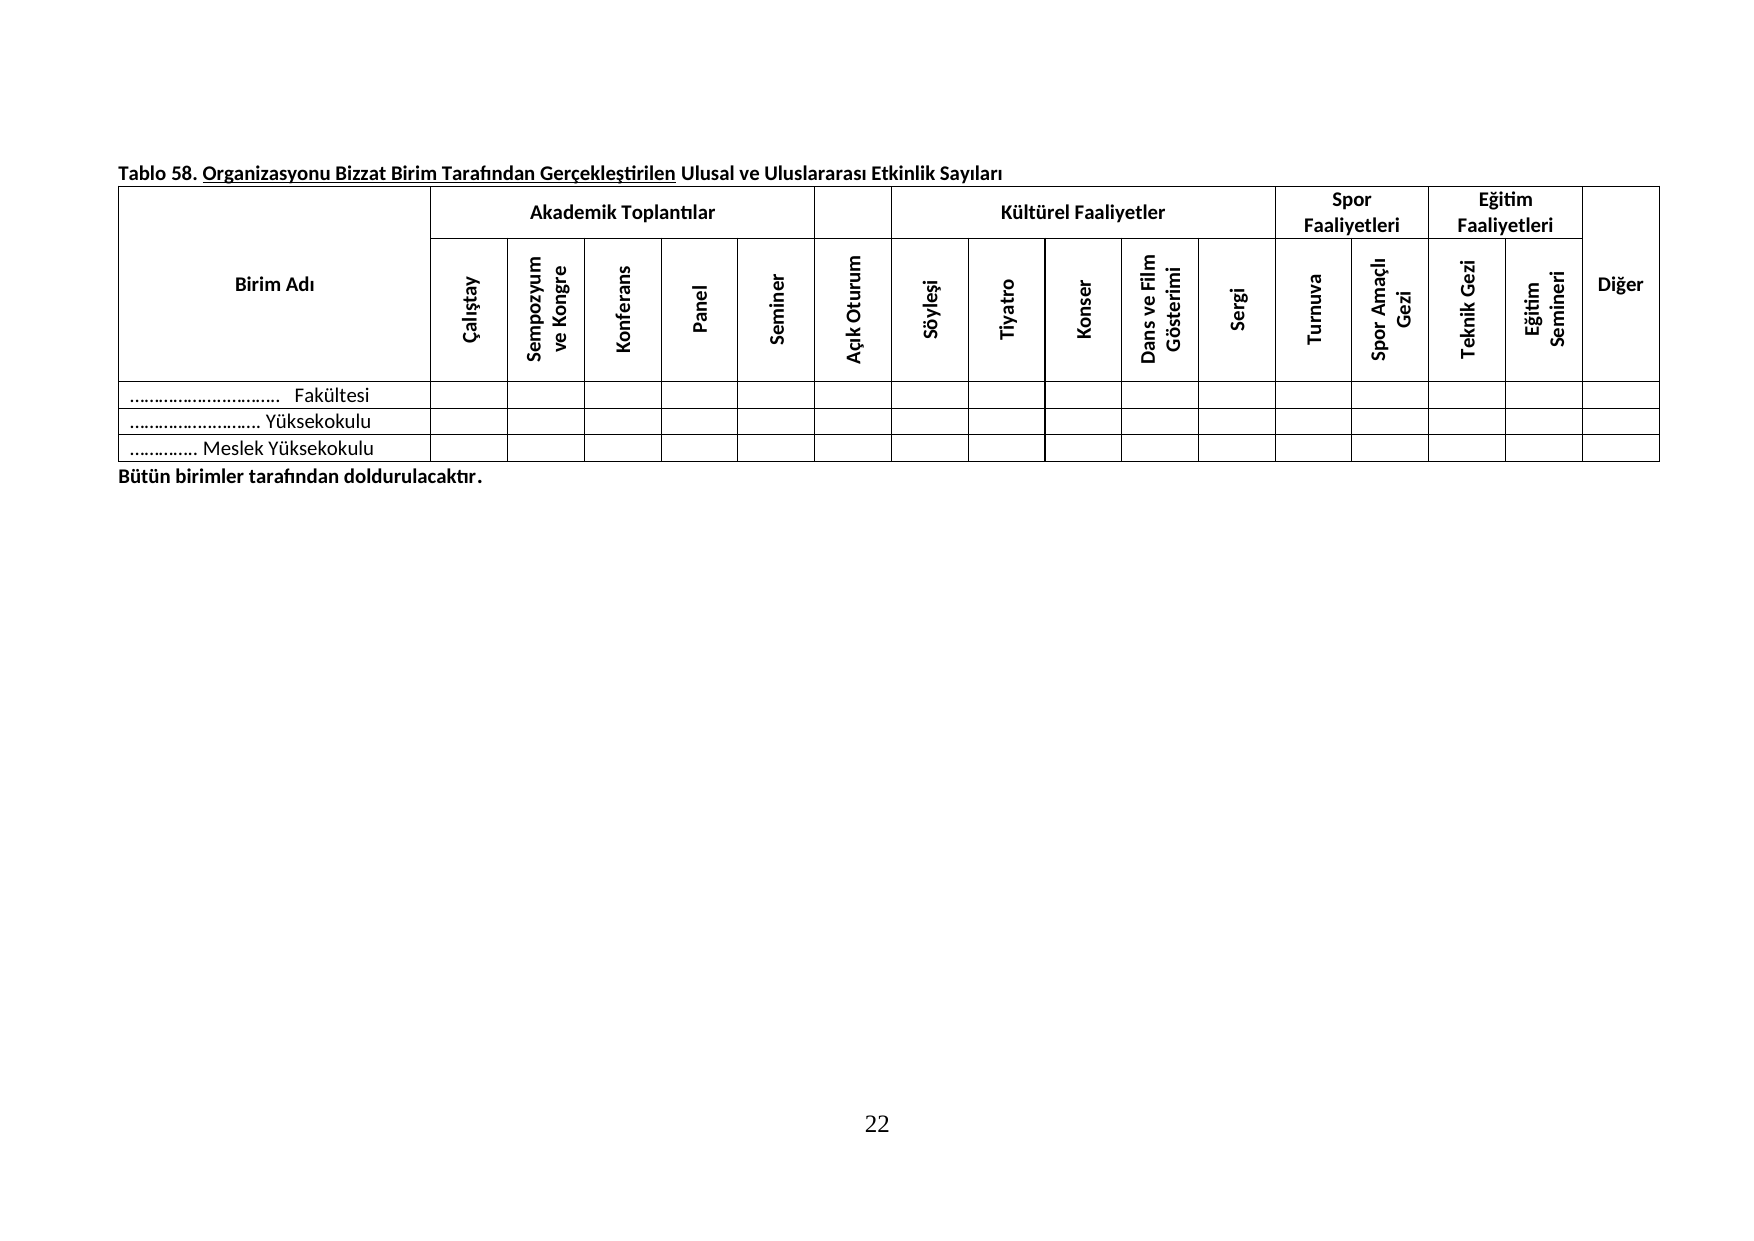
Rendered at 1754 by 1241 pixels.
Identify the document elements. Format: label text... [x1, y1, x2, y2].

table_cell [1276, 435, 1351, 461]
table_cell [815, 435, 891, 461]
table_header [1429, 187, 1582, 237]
text Bütün birimler tarafından doldurulacaktır. [118, 462, 1636, 490]
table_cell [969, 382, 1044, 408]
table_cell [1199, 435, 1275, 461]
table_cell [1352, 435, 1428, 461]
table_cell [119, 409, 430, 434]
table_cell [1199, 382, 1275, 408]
text Tablo 58. Organizasyonu Bizzat Birim Tarafından Gerçekleştirilen Ulusal ve Uluslararası Etkinlik Sayıları [118, 160, 1636, 186]
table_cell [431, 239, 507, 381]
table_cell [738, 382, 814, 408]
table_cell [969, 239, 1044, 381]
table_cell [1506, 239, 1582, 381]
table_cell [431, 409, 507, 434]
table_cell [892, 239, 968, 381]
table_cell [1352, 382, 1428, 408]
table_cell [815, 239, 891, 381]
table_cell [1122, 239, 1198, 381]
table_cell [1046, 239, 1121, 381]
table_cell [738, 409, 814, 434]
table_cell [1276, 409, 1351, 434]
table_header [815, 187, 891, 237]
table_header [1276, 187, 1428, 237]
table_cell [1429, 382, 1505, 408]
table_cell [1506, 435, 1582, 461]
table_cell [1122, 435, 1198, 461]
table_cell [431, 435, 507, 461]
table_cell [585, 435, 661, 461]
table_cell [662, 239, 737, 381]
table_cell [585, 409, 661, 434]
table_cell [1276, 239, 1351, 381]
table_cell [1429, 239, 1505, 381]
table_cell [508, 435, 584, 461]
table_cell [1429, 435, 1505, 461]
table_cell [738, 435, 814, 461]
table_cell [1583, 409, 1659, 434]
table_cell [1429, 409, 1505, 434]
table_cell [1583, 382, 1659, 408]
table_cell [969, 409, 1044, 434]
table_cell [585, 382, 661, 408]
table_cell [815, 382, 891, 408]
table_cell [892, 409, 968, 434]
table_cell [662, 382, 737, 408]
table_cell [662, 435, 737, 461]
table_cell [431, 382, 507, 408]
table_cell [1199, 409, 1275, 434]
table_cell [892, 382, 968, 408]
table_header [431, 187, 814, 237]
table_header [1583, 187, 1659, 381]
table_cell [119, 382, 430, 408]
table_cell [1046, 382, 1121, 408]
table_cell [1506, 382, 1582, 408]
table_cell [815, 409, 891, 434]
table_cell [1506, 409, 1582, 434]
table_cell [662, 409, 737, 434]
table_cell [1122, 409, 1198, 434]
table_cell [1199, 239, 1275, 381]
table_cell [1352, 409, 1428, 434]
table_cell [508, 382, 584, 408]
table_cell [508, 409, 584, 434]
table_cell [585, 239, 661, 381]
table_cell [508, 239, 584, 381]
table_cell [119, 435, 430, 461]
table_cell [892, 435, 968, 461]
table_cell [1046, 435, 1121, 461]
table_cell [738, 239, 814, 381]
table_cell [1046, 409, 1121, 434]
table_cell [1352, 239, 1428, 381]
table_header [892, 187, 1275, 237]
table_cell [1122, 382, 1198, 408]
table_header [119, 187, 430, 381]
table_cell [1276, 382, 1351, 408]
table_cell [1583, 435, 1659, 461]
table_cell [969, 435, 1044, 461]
